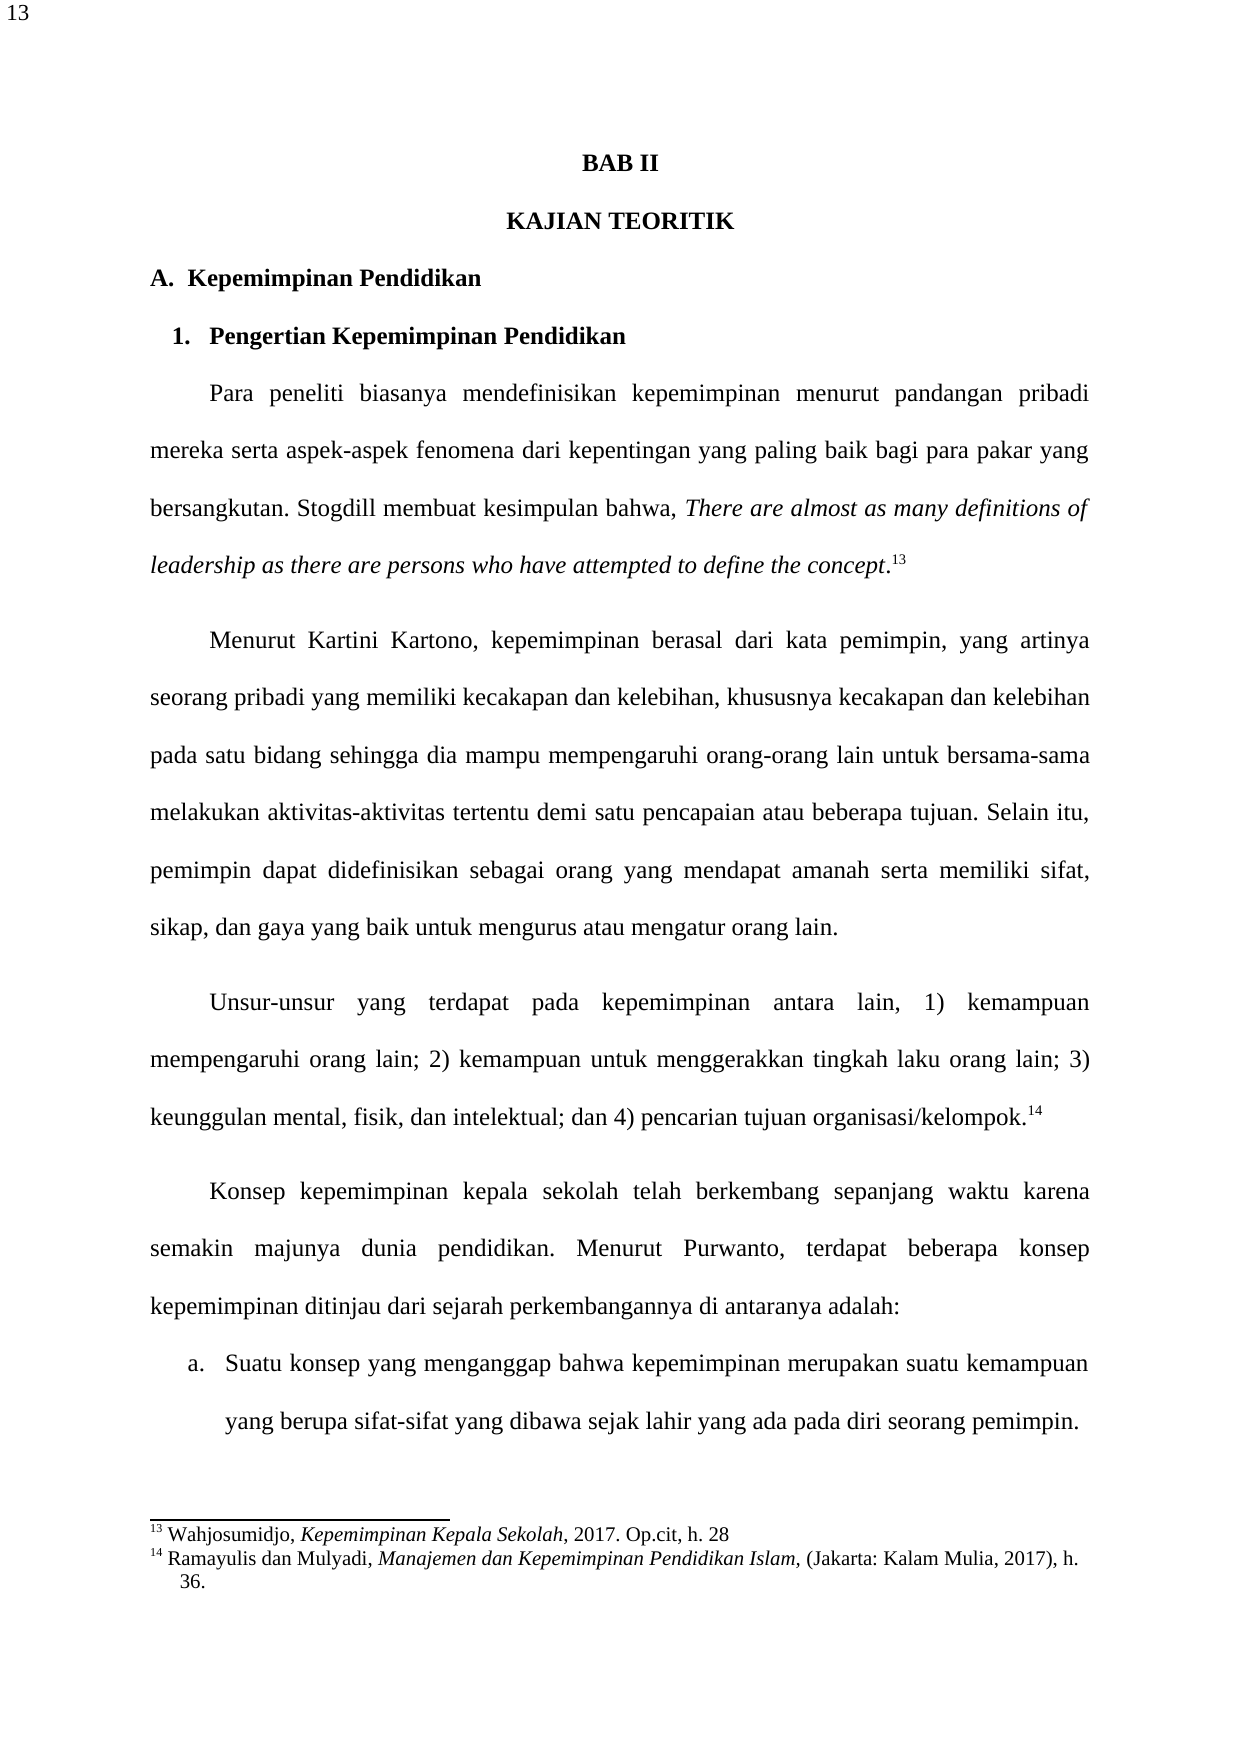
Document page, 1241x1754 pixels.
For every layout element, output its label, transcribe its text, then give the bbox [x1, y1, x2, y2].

list Pengertian Kepemimpinan Pendidikan [172, 321, 1103, 350]
text 13 Wahjosumidjo, Kepemimpinan Kepala Sekolah, 2017. Op.cit, h. 28 [150, 1522, 1103, 1546]
text 36. [179, 1570, 1103, 1593]
list Kepemimpinan Pendidikan [150, 263, 1103, 292]
list Suatu konsep yang menganggap bahwa kepemimpinan merupakan suatu kemampuan yang berupa sifat-sifat yang dibawa sejak lahir yang ada pada diri seorang pemimpin. [187, 1348, 1089, 1434]
text 14 Ramayulis dan Mulyadi, Manajemen dan Kepemimpinan Pendidikan Islam, (Jakarta: Kalam Mulia, 2017), h. [150, 1546, 1103, 1570]
subtitle BAB II KAJIAN TEORITIK [506, 148, 736, 234]
text Konsep kepemimpinan kepala sekolah telah berkembang sepanjang waktu karena semakin majunya dunia pendidikan. Menurut Purwanto, terdapat beberapa konsep kepemimpinan ditinjau dari sejarah perkembangannya di antaranya adalah: [150, 1176, 1091, 1319]
text Menurut Kartini Kartono, kepemimpinan berasal dari kata pemimpin, yang artinya seorang pribadi yang memiliki kecakapan dan kelebihan, khususnya kecakapan dan kelebihan pada satu bidang sehingga dia mampu mempengaruhi orang-orang lain untuk bersama-sama melakukan aktivitas-aktivitas tertentu demi satu pencapaian atau beberapa tujuan. Selain itu, pemimpin dapat didefinisikan sebagai orang yang mendapat amanah serta memiliki sifat, sikap, dan gaya yang baik untuk mengurus atau mengatur orang lain. [150, 625, 1091, 941]
text Para peneliti biasanya mendefinisikan kepemimpinan menurut pandangan pribadi mereka serta aspek-aspek fenomena dari kepentingan yang paling baik bagi para pakar yang bersangkutan. Stogdill membuat kesimpulan bahwa, There are almost as many definitions of leadership as there are persons who have attempted to define the concept.13 [150, 378, 1090, 579]
text Unsur-unsur yang terdapat pada kepemimpinan antara lain, 1) kemampuan mempengaruhi orang lain; 2) kemampuan untuk menggerakkan tingkah laku orang lain; 3) keunggulan mental, fisik, dan intelektual; dan 4) pencarian tujuan organisasi/kelompok.14 [150, 987, 1091, 1130]
